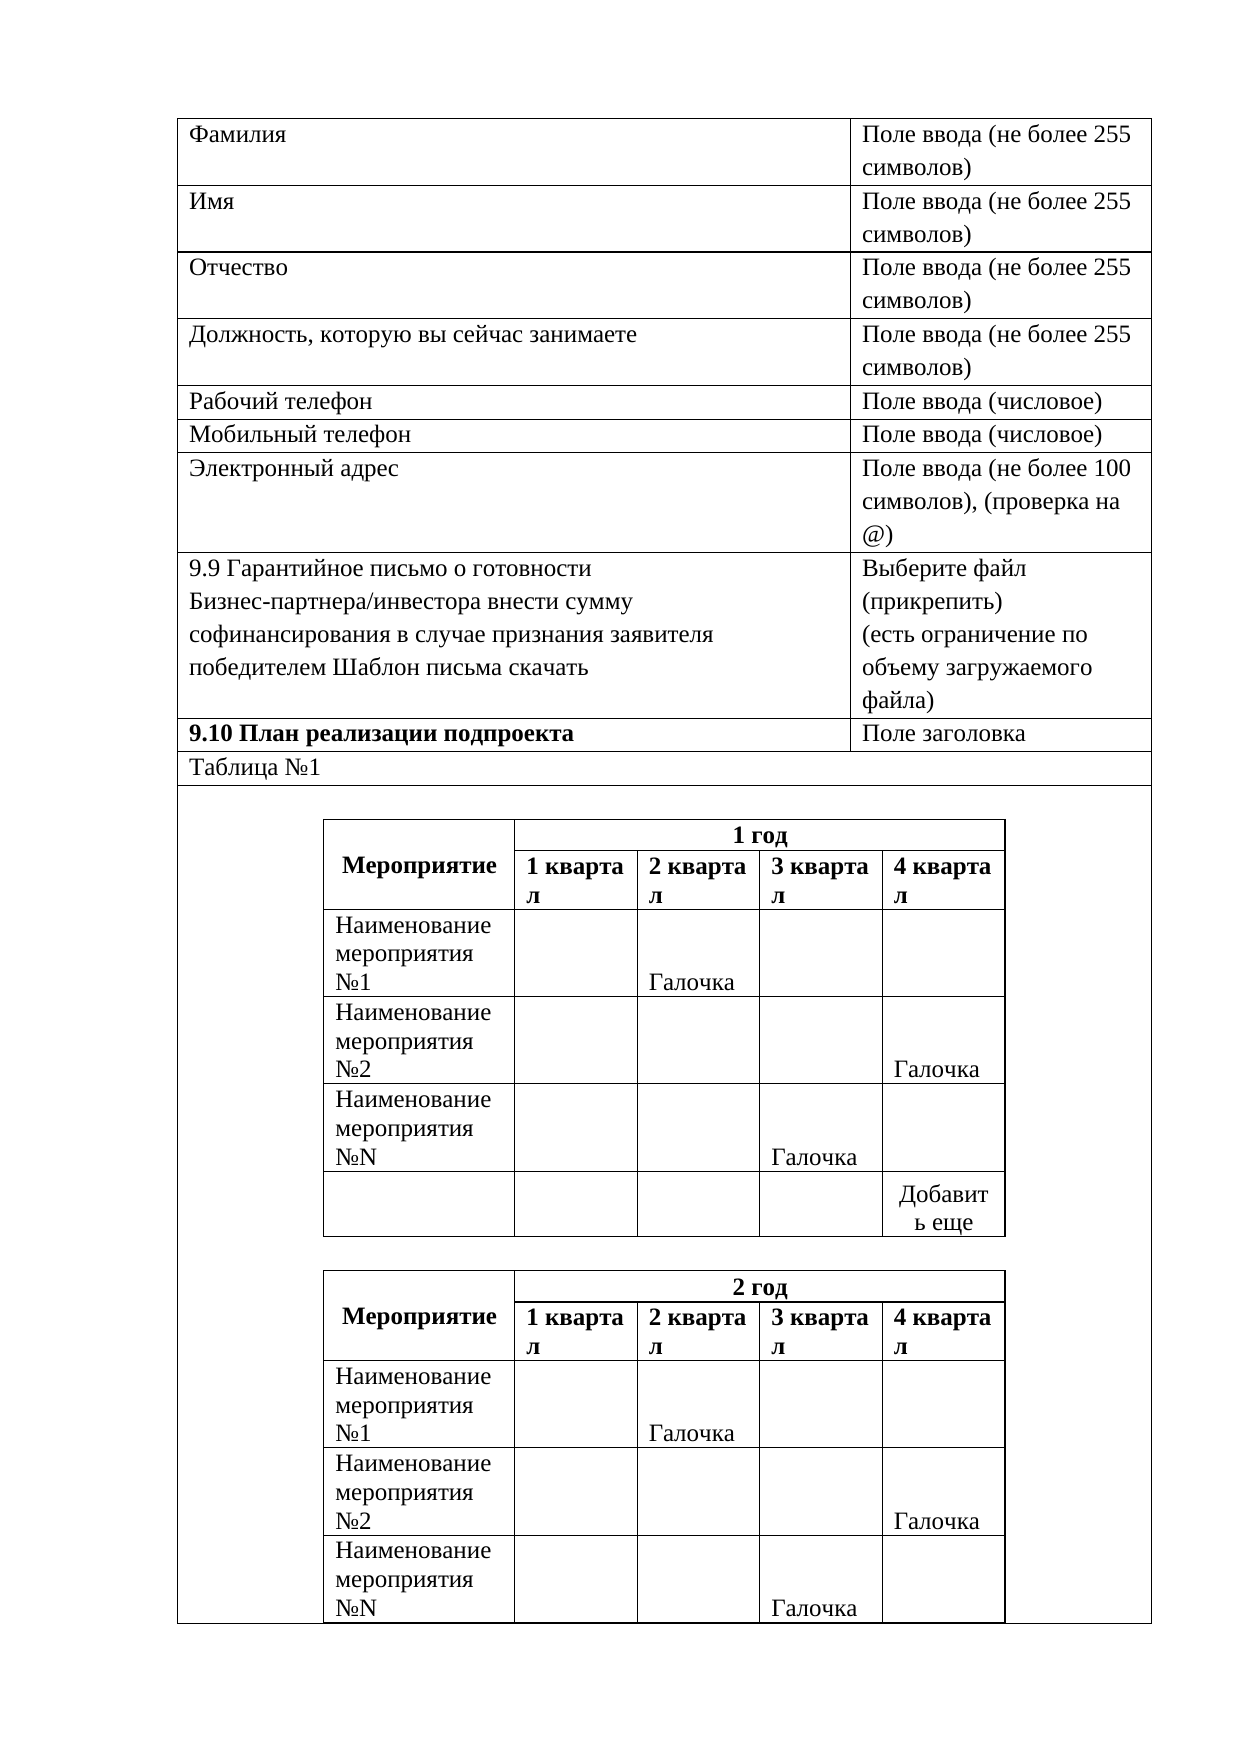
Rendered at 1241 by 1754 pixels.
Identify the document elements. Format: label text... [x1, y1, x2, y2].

table_cell [178, 786, 1151, 1623]
table_cell Поле ввода (не более 255 символов) [851, 119, 1151, 185]
table_cell Поле заголовка [851, 719, 1151, 751]
table_cell Таблица №1 [178, 752, 1151, 785]
table_cell Поле ввода (числовое) [851, 386, 1151, 418]
table_cell 9.9 Гарантийное письмо о готовности Бизнес-партнера/инвестора внести сумму софинансирования в случае признания заявителя победителем Шаблон письма скачать [178, 553, 850, 717]
table_cell Поле ввода (числовое) [851, 420, 1151, 452]
table_cell Поле ввода (не более 255 символов) [851, 319, 1151, 385]
table_cell Должность, которую вы сейчас занимаете [178, 319, 850, 385]
table_cell Рабочий телефон [178, 386, 850, 418]
table_cell Поле ввода (не более 100 символов), (проверка на @) [851, 453, 1151, 552]
table_cell Поле ввода (не более 255 символов) [851, 186, 1151, 251]
table_cell Мобильный телефон [178, 420, 850, 452]
table_cell Электронный адрес [178, 453, 850, 552]
table_cell Выберите файл (прикрепить) (есть ограничение по объему загружаемого файла) [851, 553, 1151, 717]
table_cell Поле ввода (не более 255 символов) [851, 253, 1151, 318]
table_cell 9.10 План реализации подпроекта [178, 719, 850, 751]
table_cell Имя [178, 186, 850, 251]
table_cell Фамилия [178, 119, 850, 185]
table_cell Отчество [178, 253, 850, 318]
